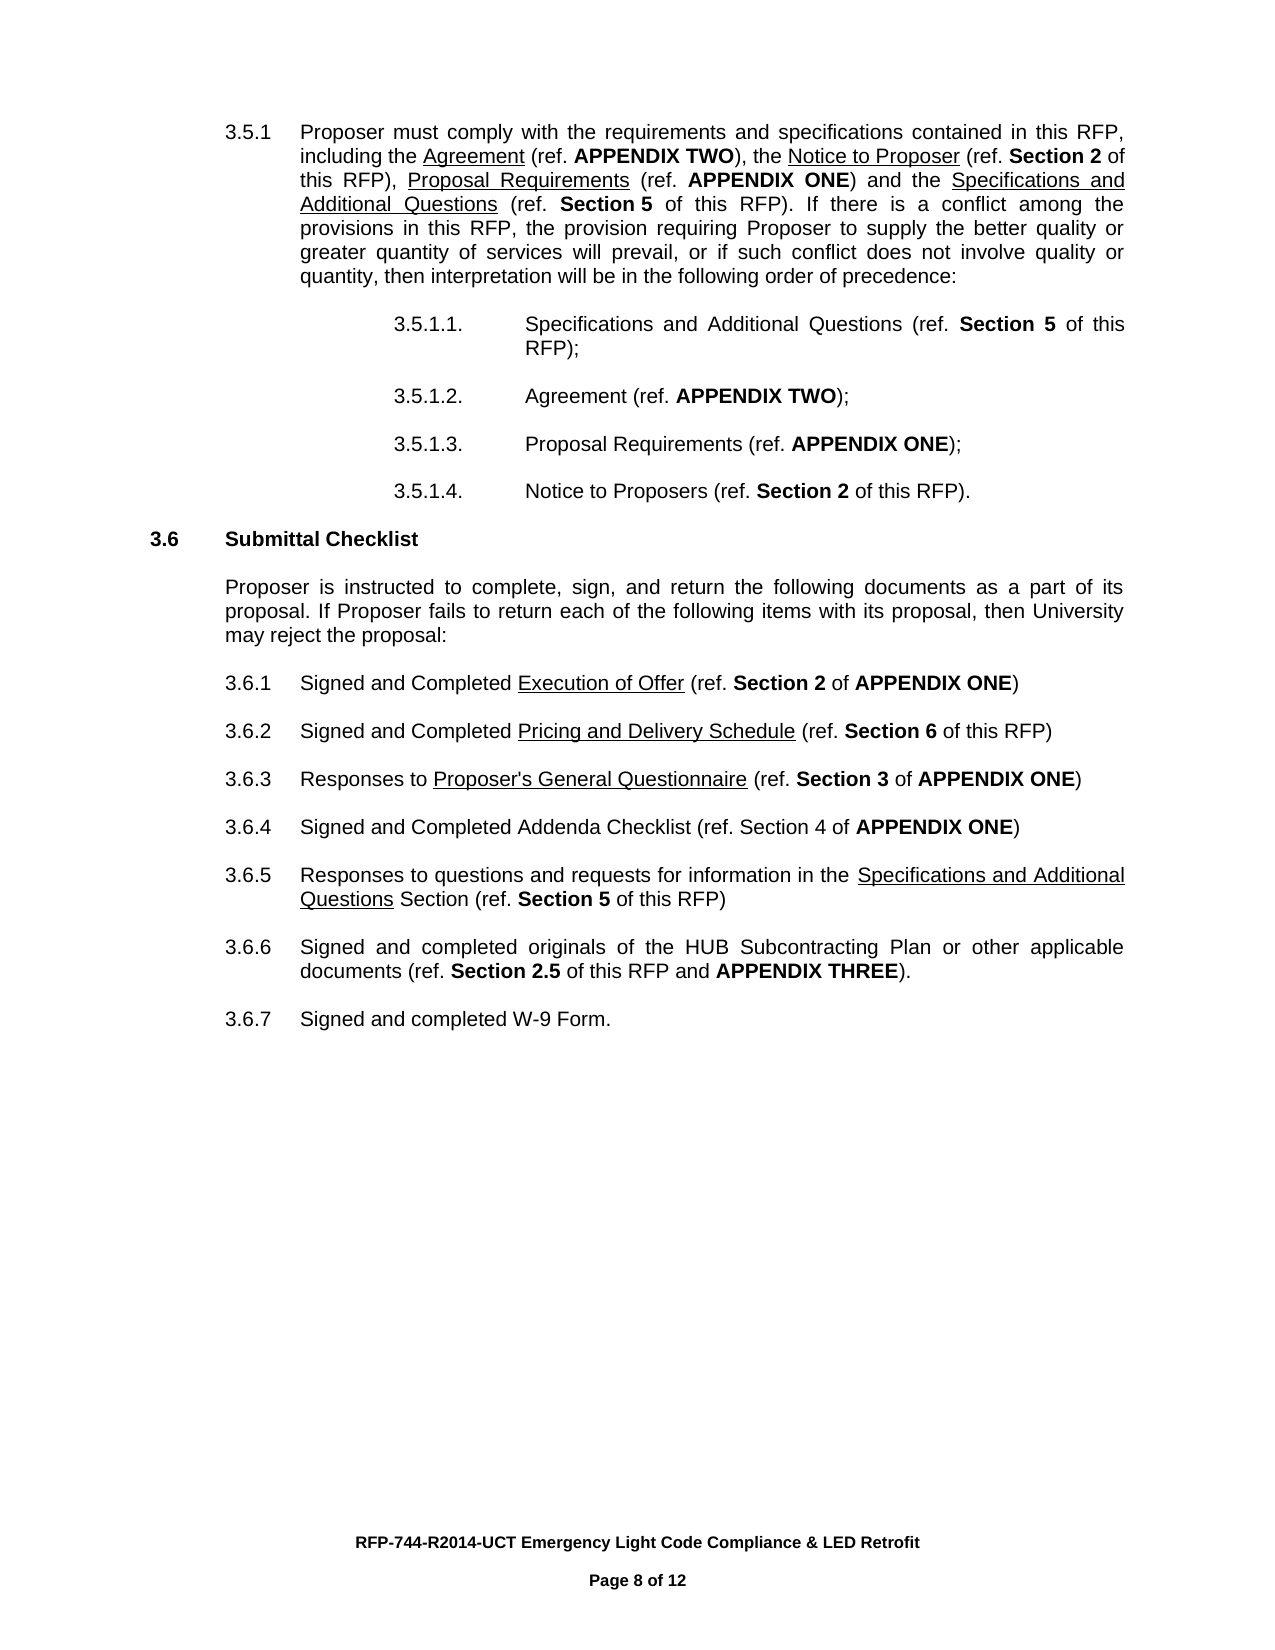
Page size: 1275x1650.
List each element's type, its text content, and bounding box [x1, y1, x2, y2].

text 3.5.1.2. Agreement (ref. APPENDIX TWO); [300, 383, 1125, 407]
text 3.6.5 Responses to questions and requests for information in the Specifications and Additional Questions Section (ref. Section 5 of this RFP) [225, 863, 1125, 911]
text 3.5.1.3. Proposal Requirements (ref. APPENDIX ONE); [300, 431, 1125, 455]
text 3.6.7 Signed and completed W-9 Form. [225, 1006, 1125, 1030]
text 3.6.2 Signed and Completed Pricing and Delivery Schedule (ref. Section 6 of this RFP) [225, 719, 1125, 743]
text 3.6 Submittal Checklist [150, 527, 1125, 551]
text 3.6.4 Signed and Completed Addenda Checklist (ref. Section 4 of APPENDIX ONE) [225, 815, 1125, 839]
text 3.5.1 Proposer must comply with the requirements and specifications contained in this RFP, including the Agreement (ref. APPENDIX TWO), the Notice to Proposer (ref. Section 2 of this RFP), Proposal Requirements (ref. APPENDIX ONE) and the Specifications and Additional Questions (ref. Section 5 of this RFP). If there is a conflict among the provisions in this RFP, the provision requiring Proposer to supply the better quality or greater quantity of services will prevail, or if such conflict does not involve quality or quantity, then interpretation will be in the following order of precedence: [225, 120, 1125, 288]
text 3.6.3 Responses to Proposer's General Questionnaire (ref. Section 3 of APPENDIX ONE) [225, 767, 1125, 791]
text 3.5.1.1. Specifications and Additional Questions (ref. Section 5 of this RFP); [300, 312, 1125, 359]
text 3.5.1.4. Notice to Proposers (ref. Section 2 of this RFP). [150, 479, 1125, 503]
text Proposer is instructed to complete, sign, and return the following documents as a part of its proposal. If Proposer fails to return each of the following items with its proposal, then University may reject the proposal: [225, 575, 1125, 647]
text 3.6.1 Signed and Completed Execution of Offer (ref. Section 2 of APPENDIX ONE) [225, 671, 1125, 695]
text 3.6.6 Signed and completed originals of the HUB Subcontracting Plan or other applicable documents (ref. Section 2.5 of this RFP and APPENDIX THREE). [225, 934, 1125, 982]
